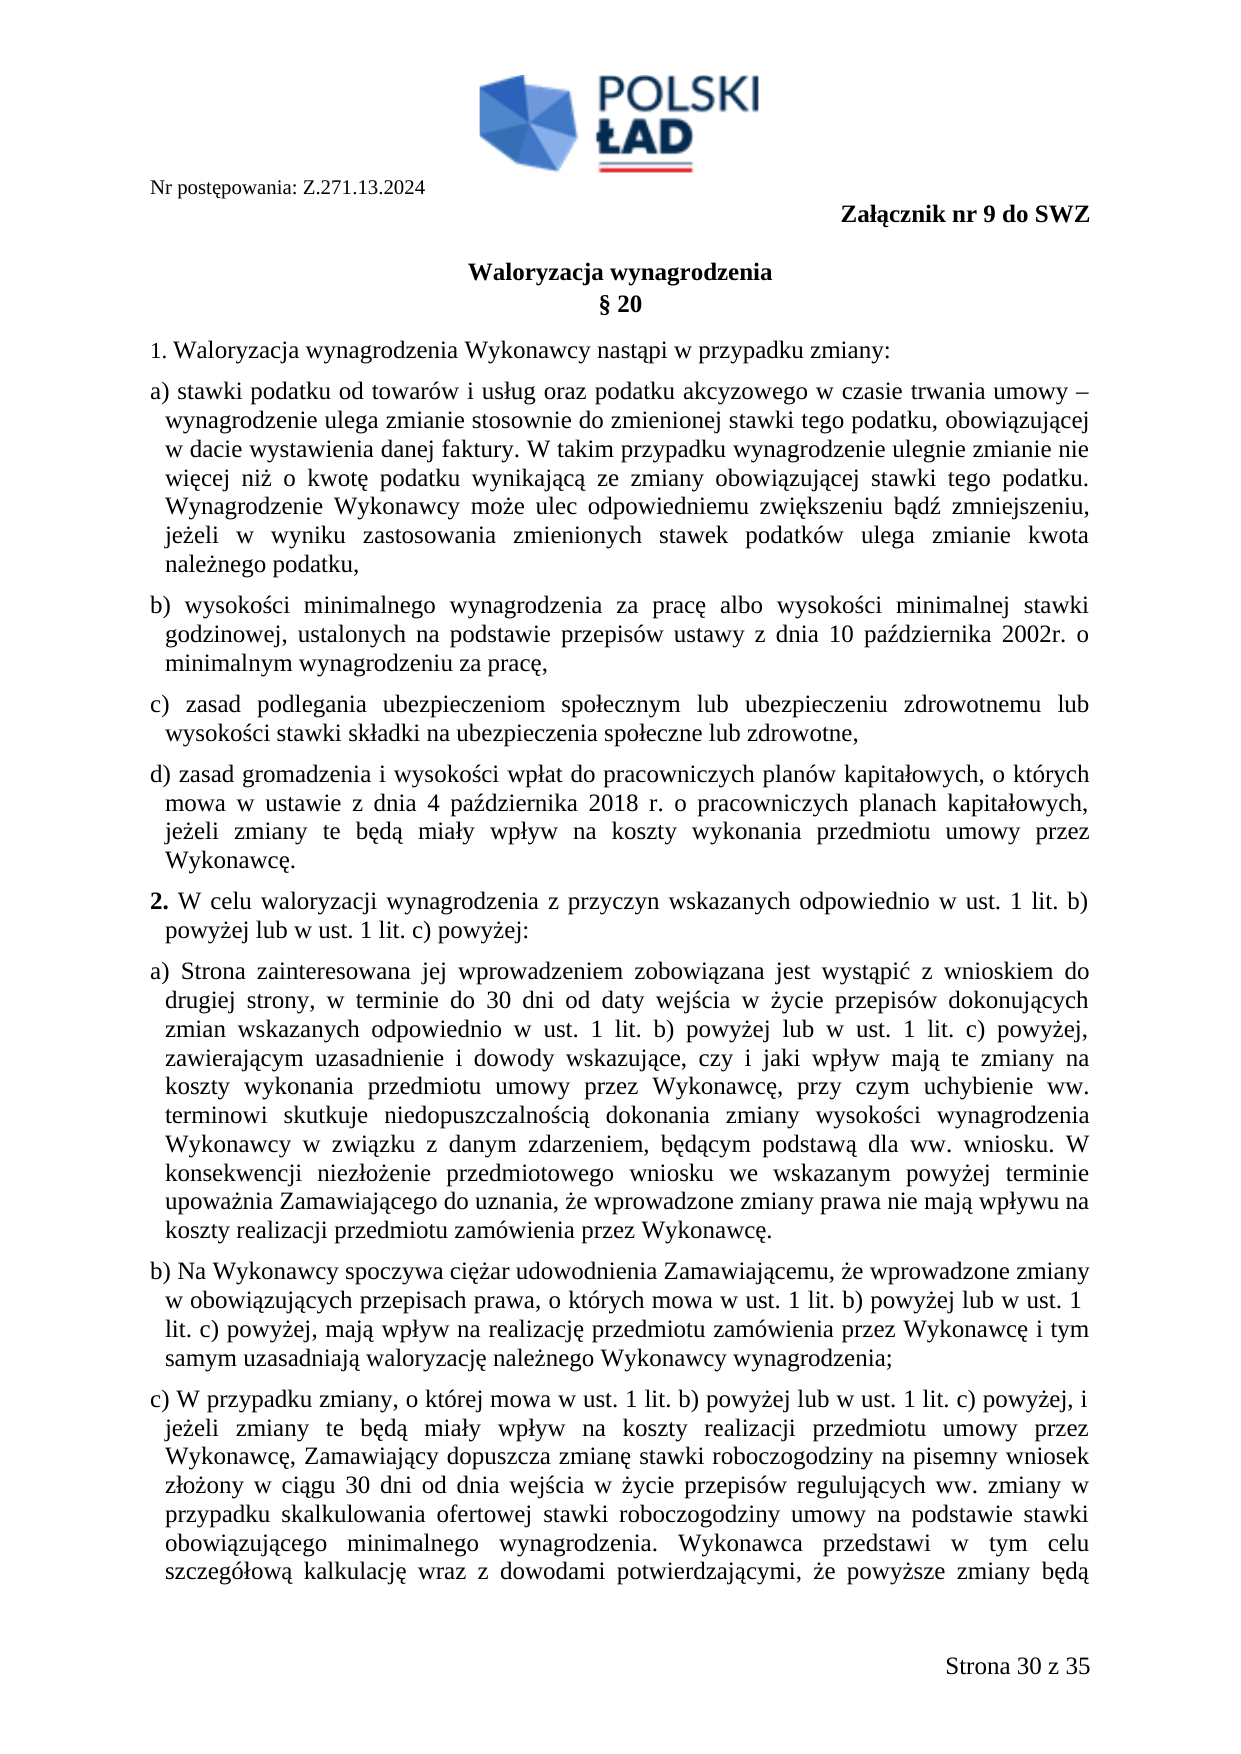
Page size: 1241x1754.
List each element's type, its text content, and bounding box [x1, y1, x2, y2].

text d) zasad gromadzenia i wysokości wpłat do pracowniczych planów kapitałowych, o których mowa w ustawie z dnia 4 października 2018 r. o pracowniczych planach kapitałowych, jeżeli zmiany te będą miały wpływ na koszty wykonania przedmiotu umowy przez Wykonawcę. [150, 759, 1090, 874]
text 2. W celu waloryzacji wynagrodzenia z przyczyn wskazanych odpowiednio w ust. 1 lit. b) powyżej lub w ust. 1 lit. c) powyżej: [150, 886, 1090, 944]
picture [479, 75, 761, 175]
text c) zasad podlegania ubezpieczeniom społecznym lub ubezpieczeniu zdrowotnemu lub wysokości stawki składki na ubezpieczenia społeczne lub zdrowotne, [150, 689, 1090, 746]
text § 20 [150, 289, 1090, 318]
text 1. Waloryzacja wynagrodzenia Wykonawcy nastąpi w przypadku zmiany: [150, 335, 1090, 364]
text b) wysokości minimalnego wynagrodzenia za pracę albo wysokości minimalnej stawki godzinowej, ustalonych na podstawie przepisów ustawy z dnia 10 października 2002r. o minimalnym wynagrodzeniu za pracę, [150, 590, 1090, 676]
text a) Strona zainteresowana jej wprowadzeniem zobowiązana jest wystąpić z wnioskiem do drugiej strony, w terminie do 30 dni od daty wejścia w życie przepisów dokonujących zmian wskazanych odpowiednio w ust. 1 lit. b) powyżej lub w ust. 1 lit. c) powyżej, zawierającym uzasadnienie i dowody wskazujące, czy i jaki wpływ mają te zmiany na koszty wykonania przedmiotu umowy przez Wykonawcę, przy czym uchybienie ww. terminowi skutkuje niedopuszczalnością dokonania zmiany wysokości wynagrodzenia Wykonawcy w związku z danym zdarzeniem, będącym podstawą dla ww. wniosku. W konsekwencji niezłożenie przedmiotowego wniosku we wskazanym powyżej terminie upoważnia Zamawiającego do uznania, że wprowadzone zmiany prawa nie mają wpływu na koszty realizacji przedmiotu zamówienia przez Wykonawcę. [150, 956, 1090, 1244]
text Waloryzacja wynagrodzenia [150, 257, 1090, 285]
text b) Na Wykonawcy spoczywa ciężar udowodnienia Zamawiającemu, że wprowadzone zmiany w obowiązujących przepisach prawa, o których mowa w ust. 1 lit. b) powyżej lub w ust. 1 lit. c) powyżej, mają wpływ na realizację przedmiotu zamówienia przez Wykonawcę i tym samym uzasadniają waloryzację należnego Wykonawcy wynagrodzenia; [150, 1256, 1090, 1371]
text a) stawki podatku od towarów i usług oraz podatku akcyzowego w czasie trwania umowy – wynagrodzenie ulega zmianie stosownie do zmienionej stawki tego podatku, obowiązującej w dacie wystawienia danej faktury. W takim przypadku wynagrodzenie ulegnie zmianie nie więcej niż o kwotę podatku wynikającą ze zmiany obowiązującej stawki tego podatku. Wynagrodzenie Wykonawcy może ulec odpowiedniemu zwiększeniu bądź zmniejszeniu, jeżeli w wyniku zastosowania zmienionych stawek podatków ulega zmianie kwota należnego podatku, [150, 376, 1090, 578]
